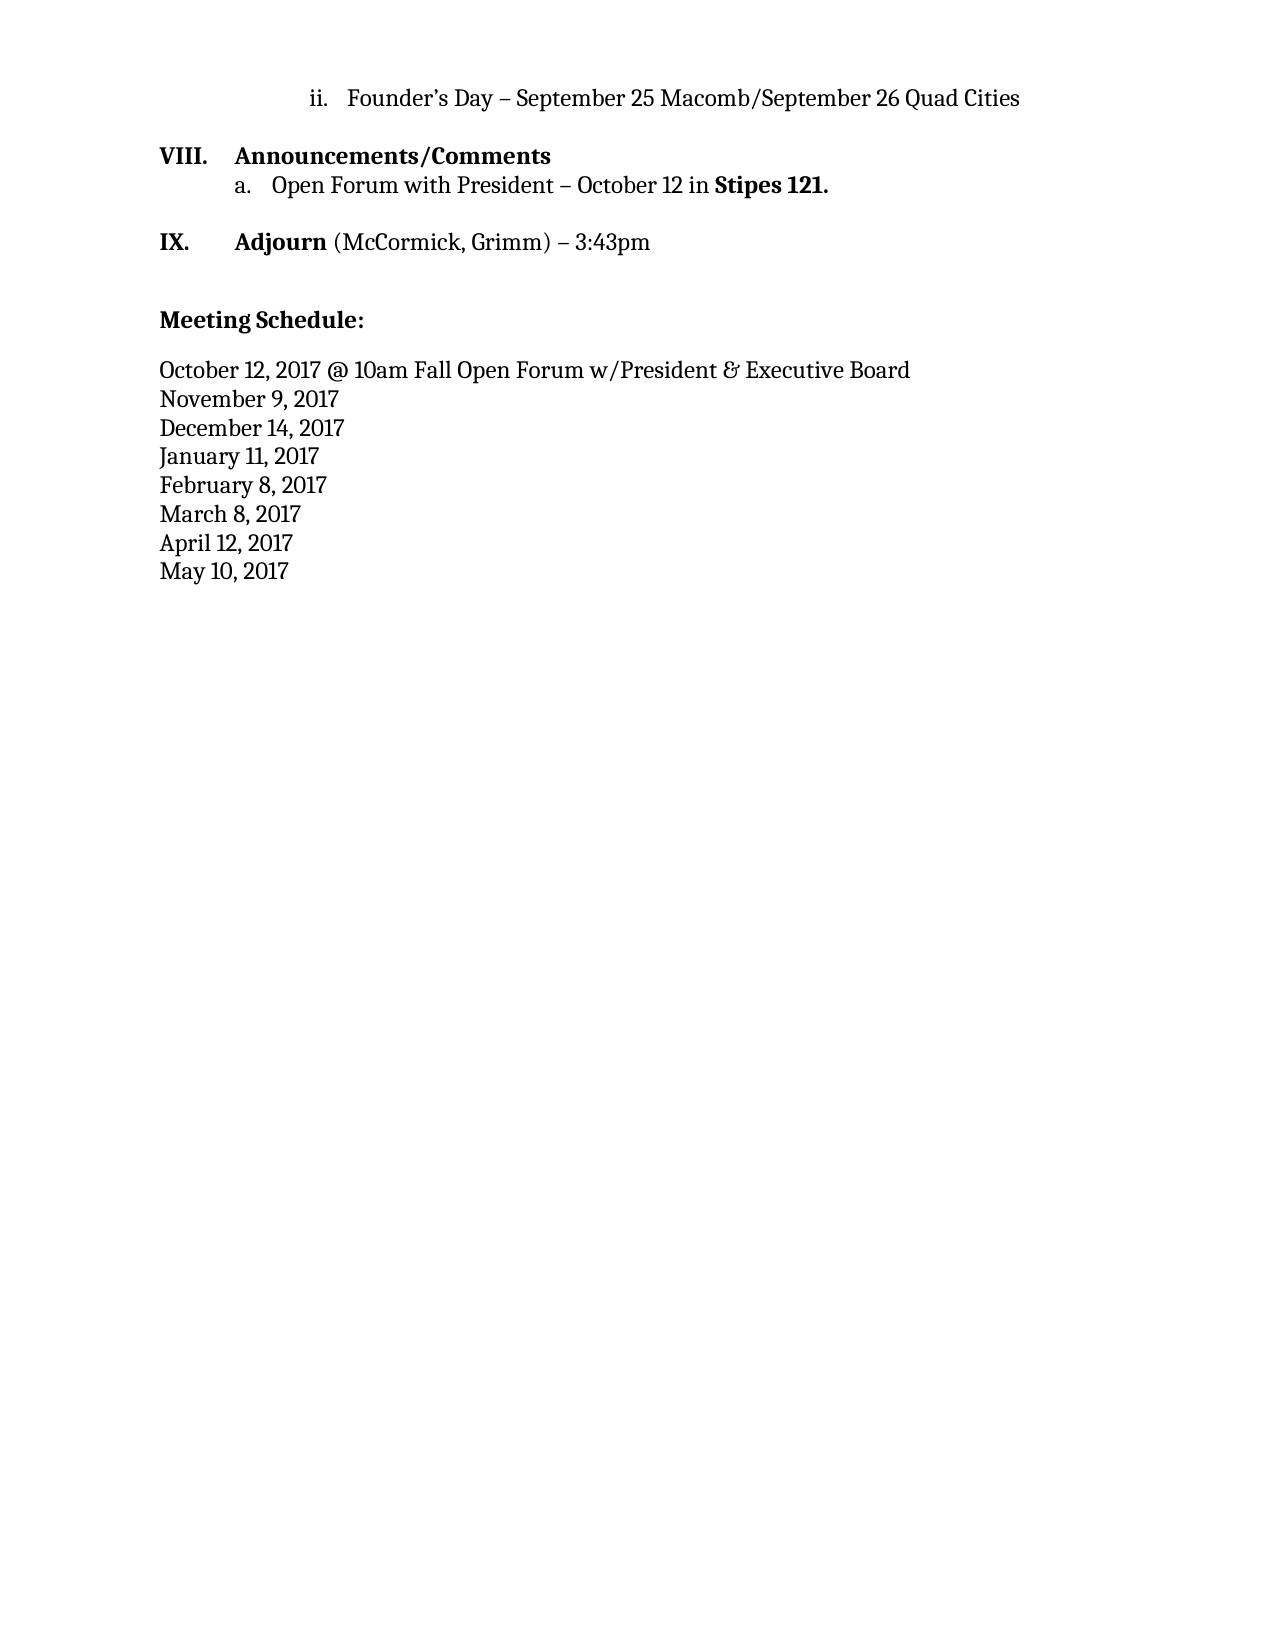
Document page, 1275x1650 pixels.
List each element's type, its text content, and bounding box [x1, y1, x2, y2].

text January 11, 2017 [159, 442, 1228, 471]
list Founder’s Day – September 25 Macomb/September 26 Quad Cities [328, 84, 1125, 113]
list Adjourn (McCormick, Grimm) – 3:43pm [159, 228, 1125, 257]
text November 9, 2017 [159, 385, 1228, 413]
text December 14, 2017 [159, 413, 1228, 442]
text October 12, 2017 @ 10am Fall Open Forum w/President & Executive Board [159, 356, 1228, 385]
text May 10, 2017 [159, 557, 1228, 586]
text March 8, 2017 [159, 500, 1228, 528]
text April 12, 2017 [159, 528, 1228, 557]
text February 8, 2017 [159, 471, 1228, 500]
text Meeting Schedule: [159, 306, 1228, 335]
list Open Forum with President – October 12 in Stipes 121. [234, 171, 1125, 199]
list Announcements/Comments [159, 142, 1125, 171]
